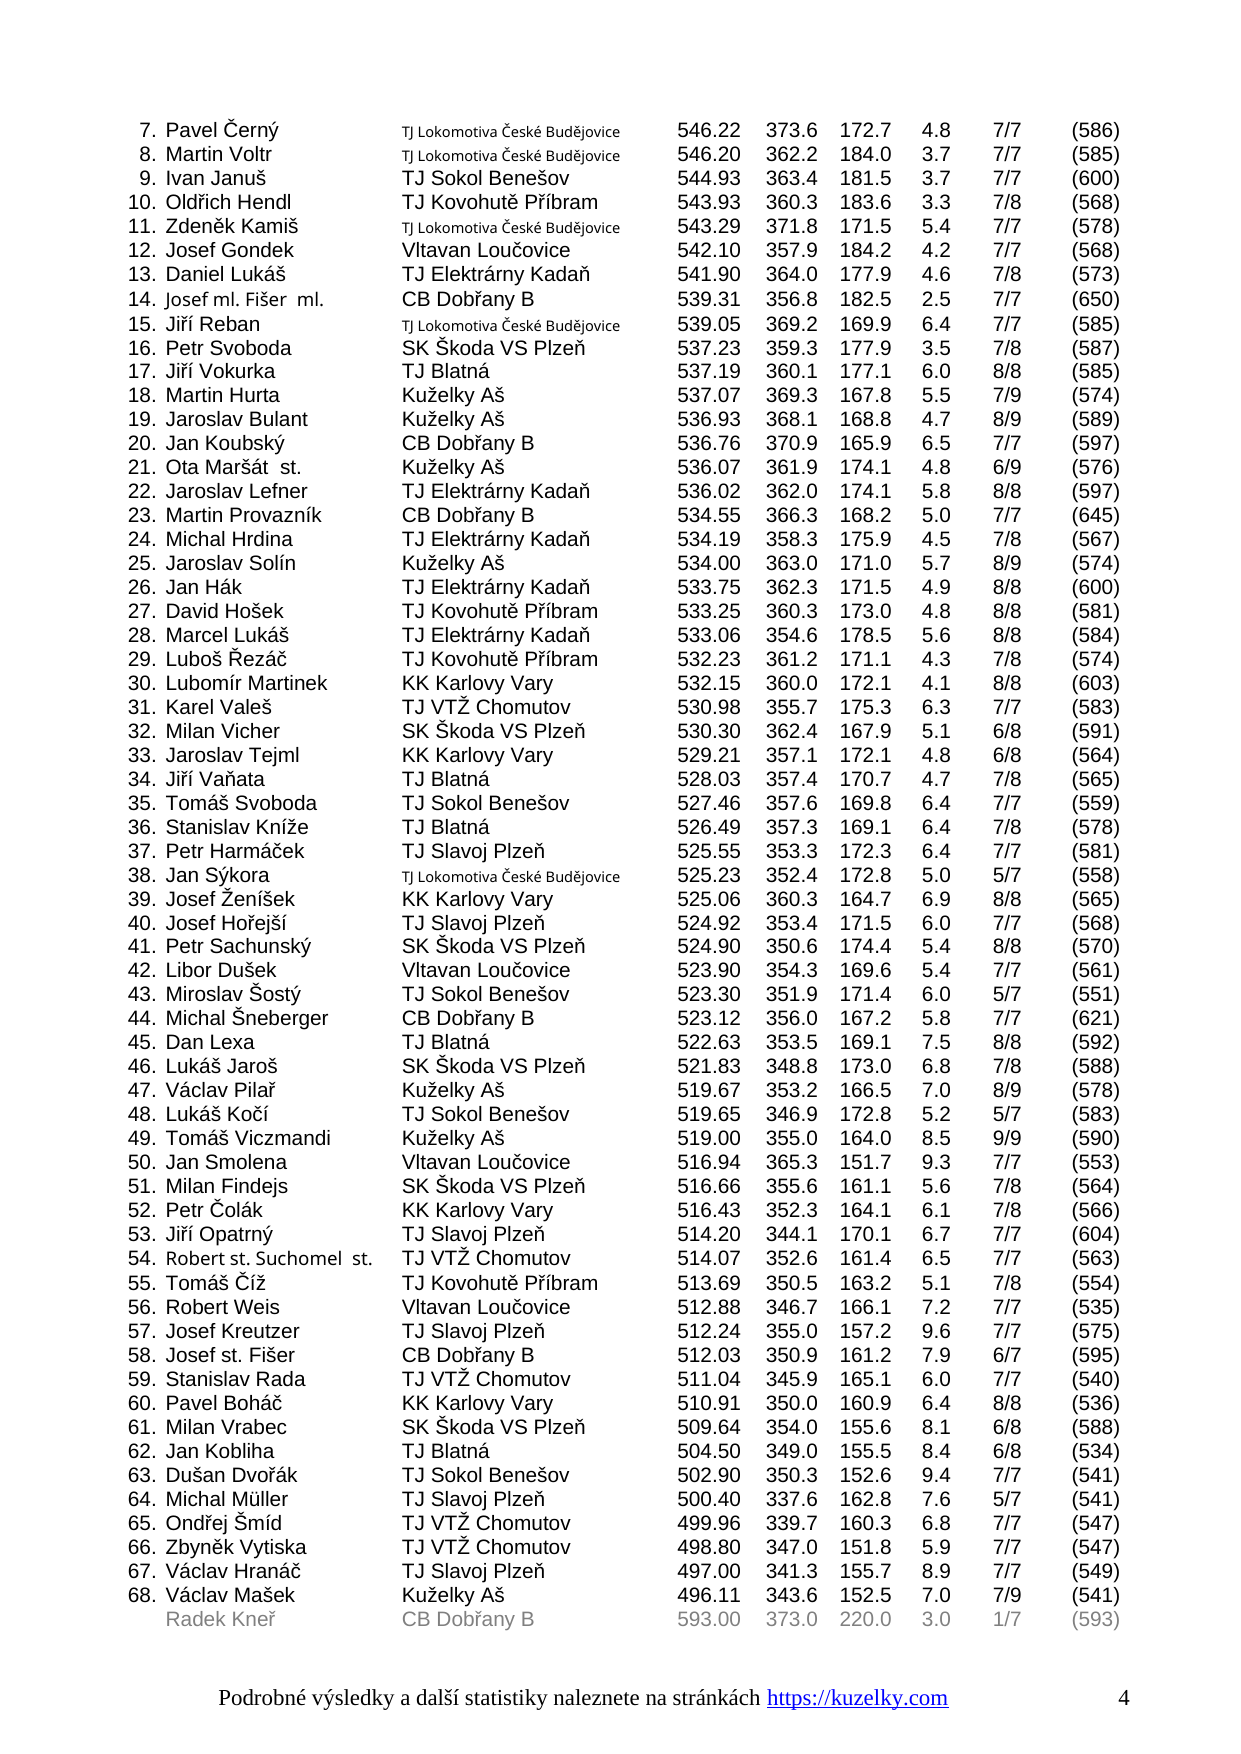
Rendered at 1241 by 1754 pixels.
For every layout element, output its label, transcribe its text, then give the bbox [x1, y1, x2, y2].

text 55. Tomáš Číž TJ Kovohutě Příbram 513.69 350.5 163.2 5.1 7/8 (554) [106, 1271, 1134, 1295]
text 27. David Hošek TJ Kovohutě Příbram 533.25 360.3 173.0 4.8 8/8 (581) [106, 599, 1134, 623]
text 68. Václav Mašek Kuželky Aš 496.11 343.6 152.5 7.0 7/9 (541) [106, 1583, 1134, 1607]
text 57. Josef Kreutzer TJ Slavoj Plzeň 512.24 355.0 157.2 9.6 7/7 (575) [106, 1319, 1134, 1343]
text 50. Jan Smolena Vltavan Loučovice 516.94 365.3 151.7 9.3 7/7 (553) [106, 1150, 1134, 1174]
text 44. Michal Šneberger CB Dobřany B 523.12 356.0 167.2 5.8 7/7 (621) [106, 1006, 1134, 1030]
text 47. Václav Pilař Kuželky Aš 519.67 353.2 166.5 7.0 8/9 (578) [106, 1078, 1134, 1102]
text 61. Milan Vrabec SK Škoda VS Plzeň 509.64 354.0 155.6 8.1 6/8 (588) [106, 1415, 1134, 1439]
text 33. Jaroslav Tejml KK Karlovy Vary 529.21 357.1 172.1 4.8 6/8 (564) [106, 743, 1134, 767]
text 39. Josef Ženíšek KK Karlovy Vary 525.06 360.3 164.7 6.9 8/8 (565) [106, 886, 1134, 910]
text 8. Martin Voltr TJ Lokomotiva České Budějovice 546.20 362.2 184.0 3.7 7/7 (585) [106, 142, 1134, 166]
text 28. Marcel Lukáš TJ Elektrárny Kadaň 533.06 354.6 178.5 5.6 8/8 (584) [106, 623, 1134, 647]
text 20. Jan Koubský CB Dobřany B 536.76 370.9 165.9 6.5 7/7 (597) [106, 431, 1134, 455]
text 21. Ota Maršát st. Kuželky Aš 536.07 361.9 174.1 4.8 6/9 (576) [106, 455, 1134, 479]
text 45. Dan Lexa TJ Blatná 522.63 353.5 169.1 7.5 8/8 (592) [106, 1030, 1134, 1054]
text 46. Lukáš Jaroš SK Škoda VS Plzeň 521.83 348.8 173.0 6.8 7/8 (588) [106, 1054, 1134, 1078]
text 11. Zdeněk Kamiš TJ Lokomotiva České Budějovice 543.29 371.8 171.5 5.4 7/7 (578) [106, 214, 1134, 238]
text 25. Jaroslav Solín Kuželky Aš 534.00 363.0 171.0 5.7 8/9 (574) [106, 551, 1134, 575]
text 63. Dušan Dvořák TJ Sokol Benešov 502.90 350.3 152.6 9.4 7/7 (541) [106, 1463, 1134, 1487]
text 9. Ivan Januš TJ Sokol Benešov 544.93 363.4 181.5 3.7 7/7 (600) [106, 166, 1134, 190]
text 13. Daniel Lukáš TJ Elektrárny Kadaň 541.90 364.0 177.9 4.6 7/8 (573) [106, 262, 1134, 286]
text 31. Karel Valeš TJ VTŽ Chomutov 530.98 355.7 175.3 6.3 7/7 (583) [106, 695, 1134, 719]
text 30. Lubomír Martinek KK Karlovy Vary 532.15 360.0 172.1 4.1 8/8 (603) [106, 671, 1134, 695]
text 53. Jiří Opatrný TJ Slavoj Plzeň 514.20 344.1 170.1 6.7 7/7 (604) [106, 1222, 1134, 1246]
text 22. Jaroslav Lefner TJ Elektrárny Kadaň 536.02 362.0 174.1 5.8 8/8 (597) [106, 479, 1134, 503]
text 58. Josef st. Fišer CB Dobřany B 512.03 350.9 161.2 7.9 6/7 (595) [106, 1343, 1134, 1367]
text 35. Tomáš Svoboda TJ Sokol Benešov 527.46 357.6 169.8 6.4 7/7 (559) [106, 791, 1134, 814]
text 42. Libor Dušek Vltavan Loučovice 523.90 354.3 169.6 5.4 7/7 (561) [106, 958, 1134, 982]
text 62. Jan Kobliha TJ Blatná 504.50 349.0 155.5 8.4 6/8 (534) [106, 1439, 1134, 1463]
text 10. Oldřich Hendl TJ Kovohutě Příbram 543.93 360.3 183.6 3.3 7/8 (568) [106, 190, 1134, 214]
text 64. Michal Müller TJ Slavoj Plzeň 500.40 337.6 162.8 7.6 5/7 (541) [106, 1487, 1134, 1511]
text 12. Josef Gondek Vltavan Loučovice 542.10 357.9 184.2 4.2 7/7 (568) [106, 238, 1134, 262]
text 18. Martin Hurta Kuželky Aš 537.07 369.3 167.8 5.5 7/9 (574) [106, 383, 1134, 407]
text 59. Stanislav Rada TJ VTŽ Chomutov 511.04 345.9 165.1 6.0 7/7 (540) [106, 1367, 1134, 1391]
text 43. Miroslav Šostý TJ Sokol Benešov 523.30 351.9 171.4 6.0 5/7 (551) [106, 982, 1134, 1006]
text 48. Lukáš Kočí TJ Sokol Benešov 519.65 346.9 172.8 5.2 5/7 (583) [106, 1102, 1134, 1126]
text 66. Zbyněk Vytiska TJ VTŽ Chomutov 498.80 347.0 151.8 5.9 7/7 (547) [106, 1535, 1134, 1559]
text 67. Václav Hranáč TJ Slavoj Plzeň 497.00 341.3 155.7 8.9 7/7 (549) [106, 1559, 1134, 1583]
text 36. Stanislav Kníže TJ Blatná 526.49 357.3 169.1 6.4 7/8 (578) [106, 814, 1134, 838]
text 19. Jaroslav Bulant Kuželky Aš 536.93 368.1 168.8 4.7 8/9 (589) [106, 407, 1134, 431]
text 52. Petr Čolák KK Karlovy Vary 516.43 352.3 164.1 6.1 7/8 (566) [106, 1198, 1134, 1222]
text 56. Robert Weis Vltavan Loučovice 512.88 346.7 166.1 7.2 7/7 (535) [106, 1295, 1134, 1319]
text 7. Pavel Černý TJ Lokomotiva České Budějovice 546.22 373.6 172.7 4.8 7/7 (586) [106, 118, 1134, 142]
text 54. Robert st. Suchomel st. TJ VTŽ Chomutov 514.07 352.6 161.4 6.5 7/7 (563) [106, 1246, 1134, 1271]
text 16. Petr Svoboda SK Škoda VS Plzeň 537.23 359.3 177.9 3.5 7/8 (587) [106, 335, 1134, 359]
text 40. Josef Hořejší TJ Slavoj Plzeň 524.92 353.4 171.5 6.0 7/7 (568) [106, 910, 1134, 934]
text 34. Jiří Vaňata TJ Blatná 528.03 357.4 170.7 4.7 7/8 (565) [106, 767, 1134, 791]
text 32. Milan Vicher SK Škoda VS Plzeň 530.30 362.4 167.9 5.1 6/8 (591) [106, 719, 1134, 743]
text 24. Michal Hrdina TJ Elektrárny Kadaň 534.19 358.3 175.9 4.5 7/8 (567) [106, 527, 1134, 551]
text 29. Luboš Řezáč TJ Kovohutě Příbram 532.23 361.2 171.1 4.3 7/8 (574) [106, 647, 1134, 671]
text 14. Josef ml. Fišer ml. CB Dobřany B 539.31 356.8 182.5 2.5 7/7 (650) [106, 286, 1134, 311]
text 49. Tomáš Viczmandi Kuželky Aš 519.00 355.0 164.0 8.5 9/9 (590) [106, 1126, 1134, 1150]
text 38. Jan Sýkora TJ Lokomotiva České Budějovice 525.23 352.4 172.8 5.0 5/7 (558) [106, 862, 1134, 886]
text 65. Ondřej Šmíd TJ VTŽ Chomutov 499.96 339.7 160.3 6.8 7/7 (547) [106, 1511, 1134, 1535]
text Radek Kneř CB Dobřany B 593.00 373.0 220.0 3.0 1/7 (593) [106, 1607, 1134, 1631]
text 51. Milan Findejs SK Škoda VS Plzeň 516.66 355.6 161.1 5.6 7/8 (564) [106, 1174, 1134, 1198]
text 41. Petr Sachunský SK Škoda VS Plzeň 524.90 350.6 174.4 5.4 8/8 (570) [106, 934, 1134, 958]
text 15. Jiří Reban TJ Lokomotiva České Budějovice 539.05 369.2 169.9 6.4 7/7 (585) [106, 311, 1134, 335]
text 17. Jiří Vokurka TJ Blatná 537.19 360.1 177.1 6.0 8/8 (585) [106, 359, 1134, 383]
text 26. Jan Hák TJ Elektrárny Kadaň 533.75 362.3 171.5 4.9 8/8 (600) [106, 575, 1134, 599]
text 37. Petr Harmáček TJ Slavoj Plzeň 525.55 353.3 172.3 6.4 7/7 (581) [106, 838, 1134, 862]
text 60. Pavel Boháč KK Karlovy Vary 510.91 350.0 160.9 6.4 8/8 (536) [106, 1391, 1134, 1415]
text 23. Martin Provazník CB Dobřany B 534.55 366.3 168.2 5.0 7/7 (645) [106, 503, 1134, 527]
